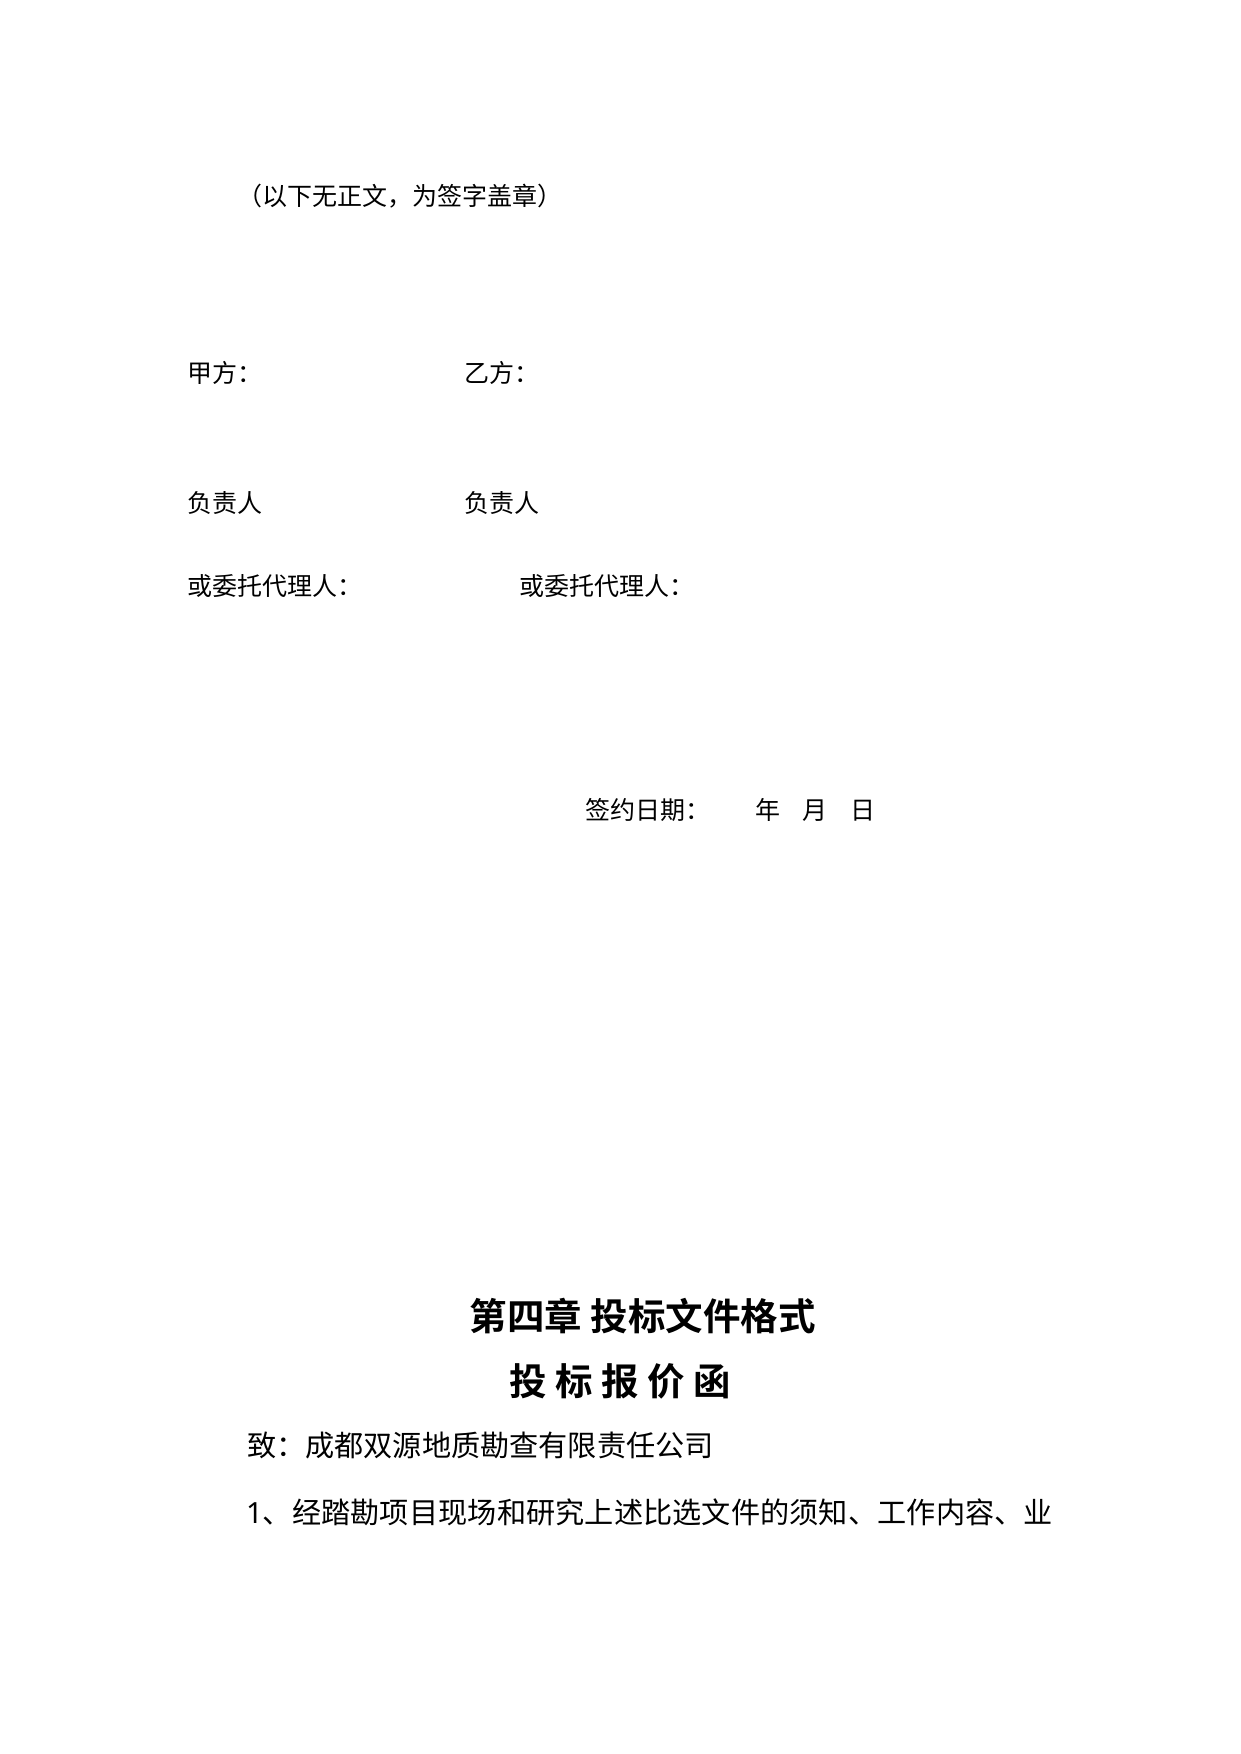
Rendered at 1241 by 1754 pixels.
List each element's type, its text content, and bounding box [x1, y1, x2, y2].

text 投 标 报 价 函 [187, 1346, 1053, 1411]
subtitle 第四章 投标文件格式 [187, 1281, 1053, 1346]
text 或委托代理人： 或委托代理人： [187, 552, 1053, 617]
text 致：成都双源地质勘查有限责任公司 [187, 1411, 1053, 1476]
text 甲方： 乙方： [187, 339, 1053, 404]
text 签约日期： 年 月 日 [187, 776, 1053, 841]
text 负责人 负责人 [187, 469, 1053, 534]
text （以下无正文，为签字盖章） [187, 162, 1053, 227]
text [187, 1476, 1053, 1535]
